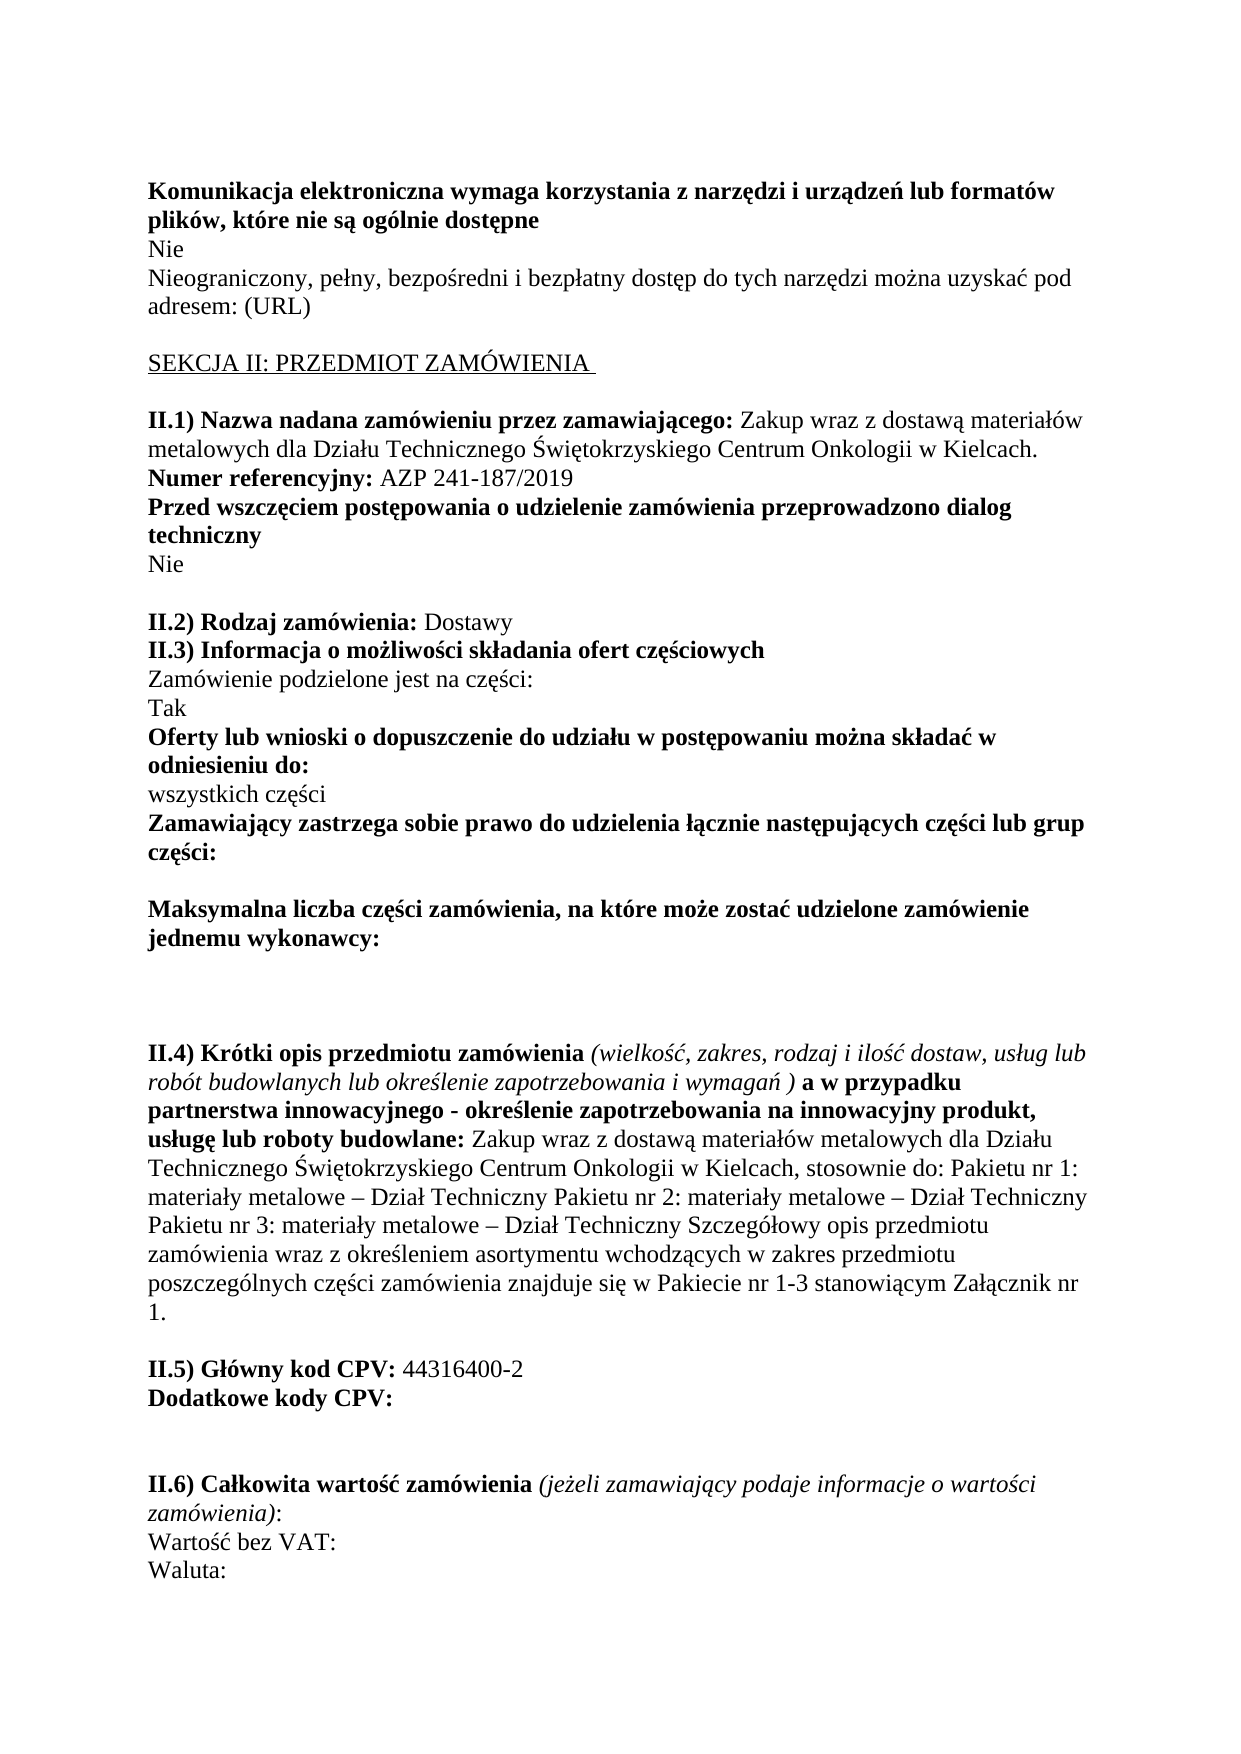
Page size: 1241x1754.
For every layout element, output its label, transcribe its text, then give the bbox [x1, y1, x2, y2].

text Nie Nieograniczony, pełny, bezpośredni i bezpłatny dostęp do tych narzędzi można uzyskać pod adresem: (URL) [148, 234, 1093, 348]
text II.2) Rodzaj zamówienia: Dostawy II.3) Informacja o możliwości składania ofert częściowych Zamówienie podzielone jest na części: [148, 578, 1093, 693]
text SEKCJA II: PRZEDMIOT ZAMÓWIENIA [148, 348, 1093, 377]
text Nie [148, 549, 1093, 578]
text Zamawiający zastrzega sobie prawo do udzielenia łącznie następujących części lub grup części: Maksymalna liczba części zamówienia, na które może zostać udzielone zamówienie jednemu wykonawcy: II.4) Krótki opis przedmiotu zamówienia (wielkość, zakres, rodzaj i ilość dostaw, usług lub robót budowlanych lub określenie zapotrzebowania i wymagań ) a w przypadku partnerstwa innowacyjnego - określenie zapotrzebowania na innowacyjny produkt, usługę lub roboty budowlane: Zakup wraz z dostawą materiałów metalowych dla Działu Technicznego Świętokrzyskiego Centrum Onkologii w Kielcach, stosownie do: Pakietu nr 1: materiały metalowe – Dział Techniczny Pakietu nr 2: materiały metalowe – Dział Techniczny Pakietu nr 3: materiały metalowe – Dział Techniczny Szczegółowy opis przedmiotu zamówienia wraz z określeniem asortymentu wchodzących w zakres przedmiotu poszczególnych części zamówienia znajduje się w Pakiecie nr 1-3 stanowiącym Załącznik nr 1. II.5) Główny kod CPV: 44316400-2 Dodatkowe kody CPV: II.6) Całkowita wartość zamówienia (jeżeli zamawiający podaje informacje o wartości zamówienia): Wartość bez VAT: Waluta: [148, 808, 1093, 1584]
text II.1) Nazwa nadana zamówieniu przez zamawiającego: Zakup wraz z dostawą materiałów metalowych dla Działu Technicznego Świętokrzyskiego Centrum Onkologii w Kielcach. Numer referencyjny: AZP 241-187/2019 Przed wszczęciem postępowania o udzielenie zamówienia przeprowadzono dialog techniczny [148, 377, 1093, 549]
text Komunikacja elektroniczna wymaga korzystania z narzędzi i urządzeń lub formatów plików, które nie są ogólnie dostępne [148, 148, 1093, 234]
text Tak Oferty lub wnioski o dopuszczenie do udziału w postępowaniu można składać w odniesieniu do: wszystkich części [148, 693, 1093, 808]
